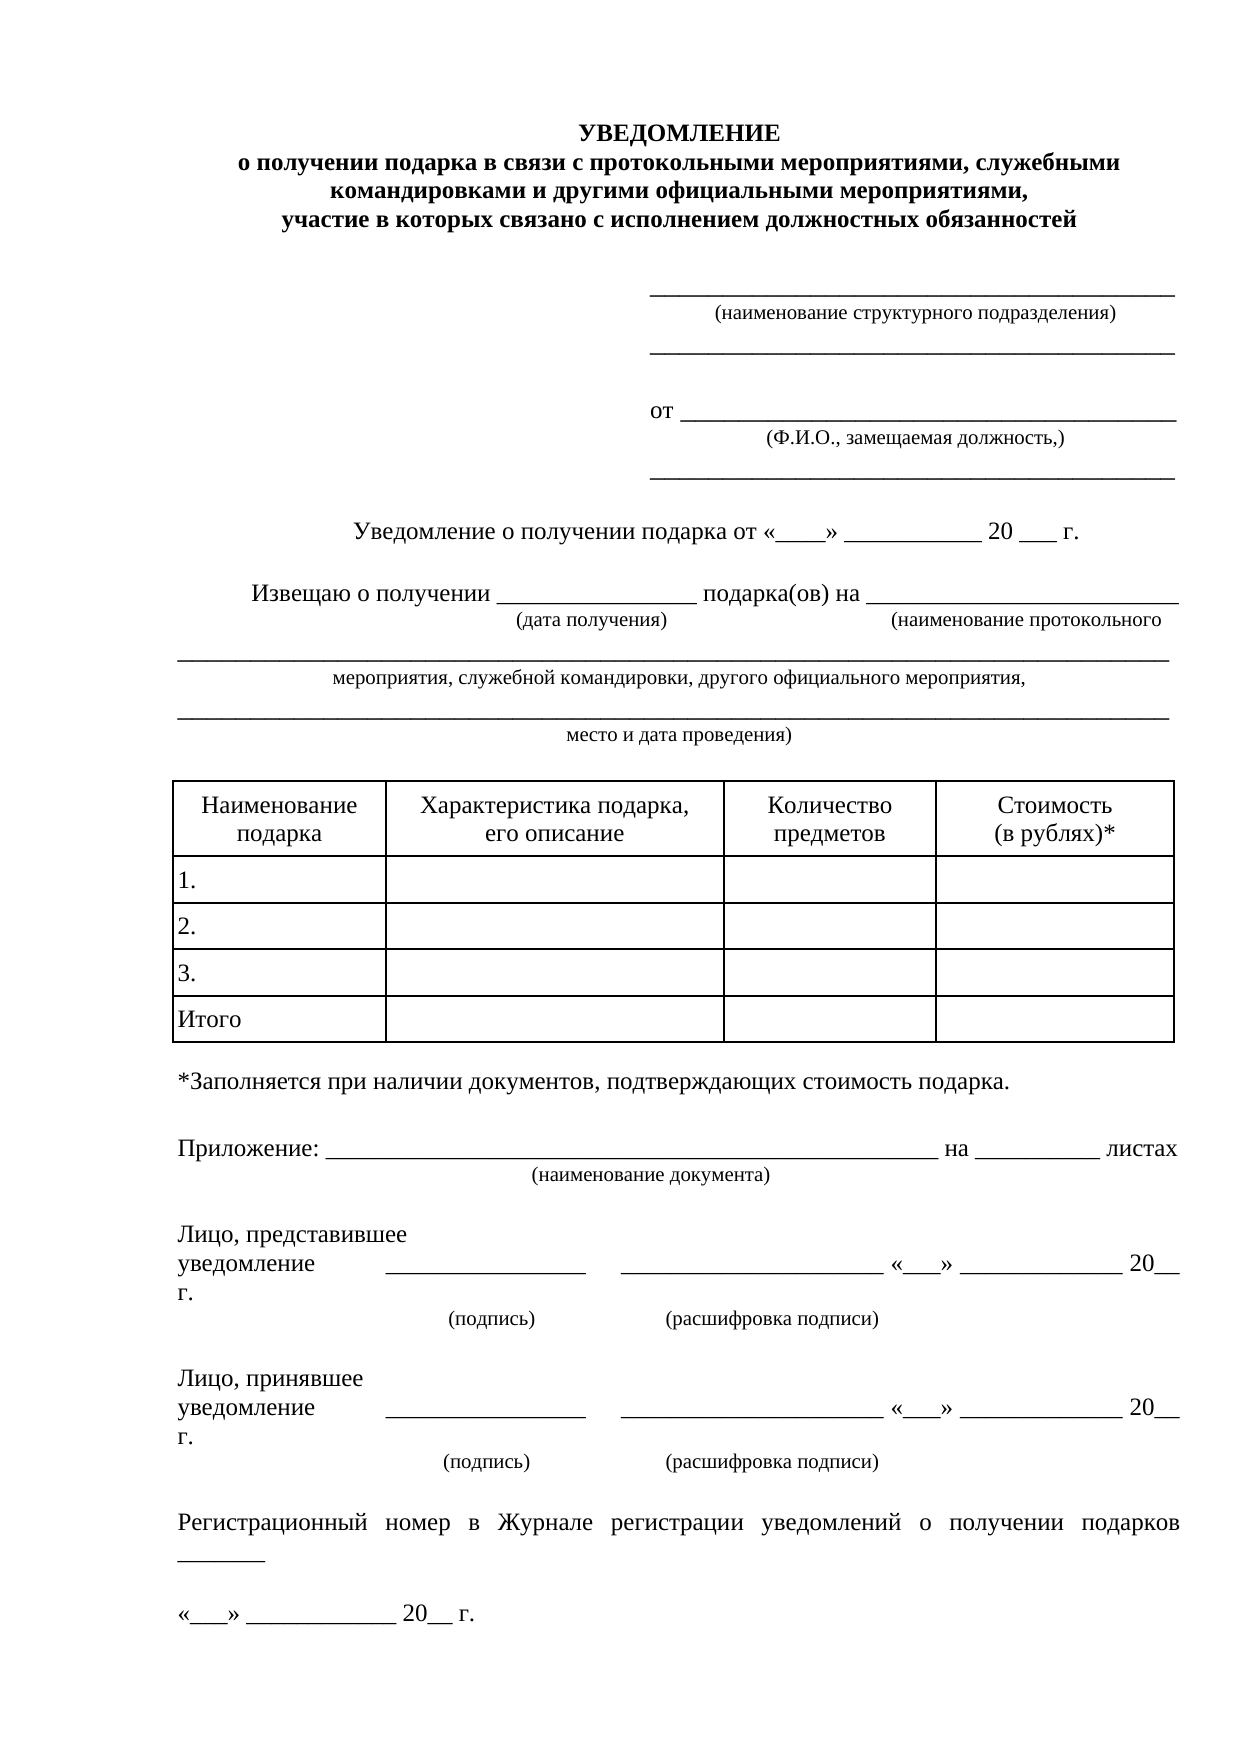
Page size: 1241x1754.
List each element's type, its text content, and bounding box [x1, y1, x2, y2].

table_cell [725, 904, 935, 948]
text (дата получения) (наименование протокольного [177, 607, 1181, 631]
table_cell [937, 997, 1173, 1041]
text УВЕДОМЛЕНИЕ [177, 118, 1181, 147]
text от __________________________________ [650, 391, 1181, 425]
text Регистрационный номер в Журнале регистрации уведомлений о получении подарков _______ [177, 1507, 1181, 1564]
table_cell 3. [174, 950, 385, 994]
text уведомление ________________ _____________________ «___» _____________ 20__ г. [177, 1248, 1181, 1306]
text Лицо, представившее [177, 1219, 1181, 1248]
table_cell Итого [174, 997, 385, 1041]
table_cell [725, 857, 935, 902]
text уведомление ________________ _____________________ «___» _____________ 20__ г. [177, 1392, 1181, 1449]
text (подпись) (расшифровка подписи) [177, 1306, 1181, 1330]
table_cell [725, 950, 935, 994]
table_cell [387, 950, 723, 994]
text Уведомление о получении подарка от «____» ___________ 20 ___ г. [177, 516, 1181, 545]
text Приложение: _________________________________________________ на __________ листах [177, 1133, 1181, 1162]
table_header Количество предметов [725, 782, 935, 855]
text ____________________________________ [650, 449, 1181, 482]
text о получении подарка в связи с протокольными мероприятиями, служебными командировками и другими официальными мероприятиями, [177, 147, 1181, 204]
text (наименование структурного подразделения) [650, 300, 1181, 324]
text Лицо, принявшее [177, 1363, 1181, 1392]
text *Заполняется при наличии документов, подтверждающих стоимость подарка. [177, 1066, 1181, 1095]
text участие в которых связано с исполнением должностных обязанностей [177, 204, 1181, 233]
table_cell 2. [174, 904, 385, 948]
text «___» ____________ 20__ г. [177, 1598, 1181, 1627]
table_cell [937, 950, 1173, 994]
table_cell [937, 904, 1173, 948]
text (наименование документа) [177, 1162, 1181, 1186]
table_cell [387, 997, 723, 1041]
table_cell [937, 857, 1173, 902]
text место и дата проведения) [177, 722, 1181, 746]
table_cell [387, 904, 723, 948]
table_cell [725, 997, 935, 1041]
text ____________________________________ [650, 267, 1181, 300]
table_cell 1. [174, 857, 385, 902]
table_header Наименование подарка [174, 782, 385, 855]
text мероприятия, служебной командировки, другого официального мероприятия, [177, 665, 1181, 689]
text ____________________________________ [650, 324, 1181, 358]
table_cell [387, 857, 723, 902]
text Извещаю о получении ________________ подарка(ов) на _________________________ [177, 578, 1181, 607]
text ____________________________________________________________________ [177, 689, 1181, 722]
text ____________________________________________________________________ [177, 631, 1181, 665]
table_header Характеристика подарка, его описание [387, 782, 723, 855]
text (подпись) (расшифровка подписи) [177, 1449, 1181, 1473]
text (Ф.И.О., замещаемая должность,) [650, 425, 1181, 449]
table_header Стоимость (в рублях)* [937, 782, 1173, 855]
